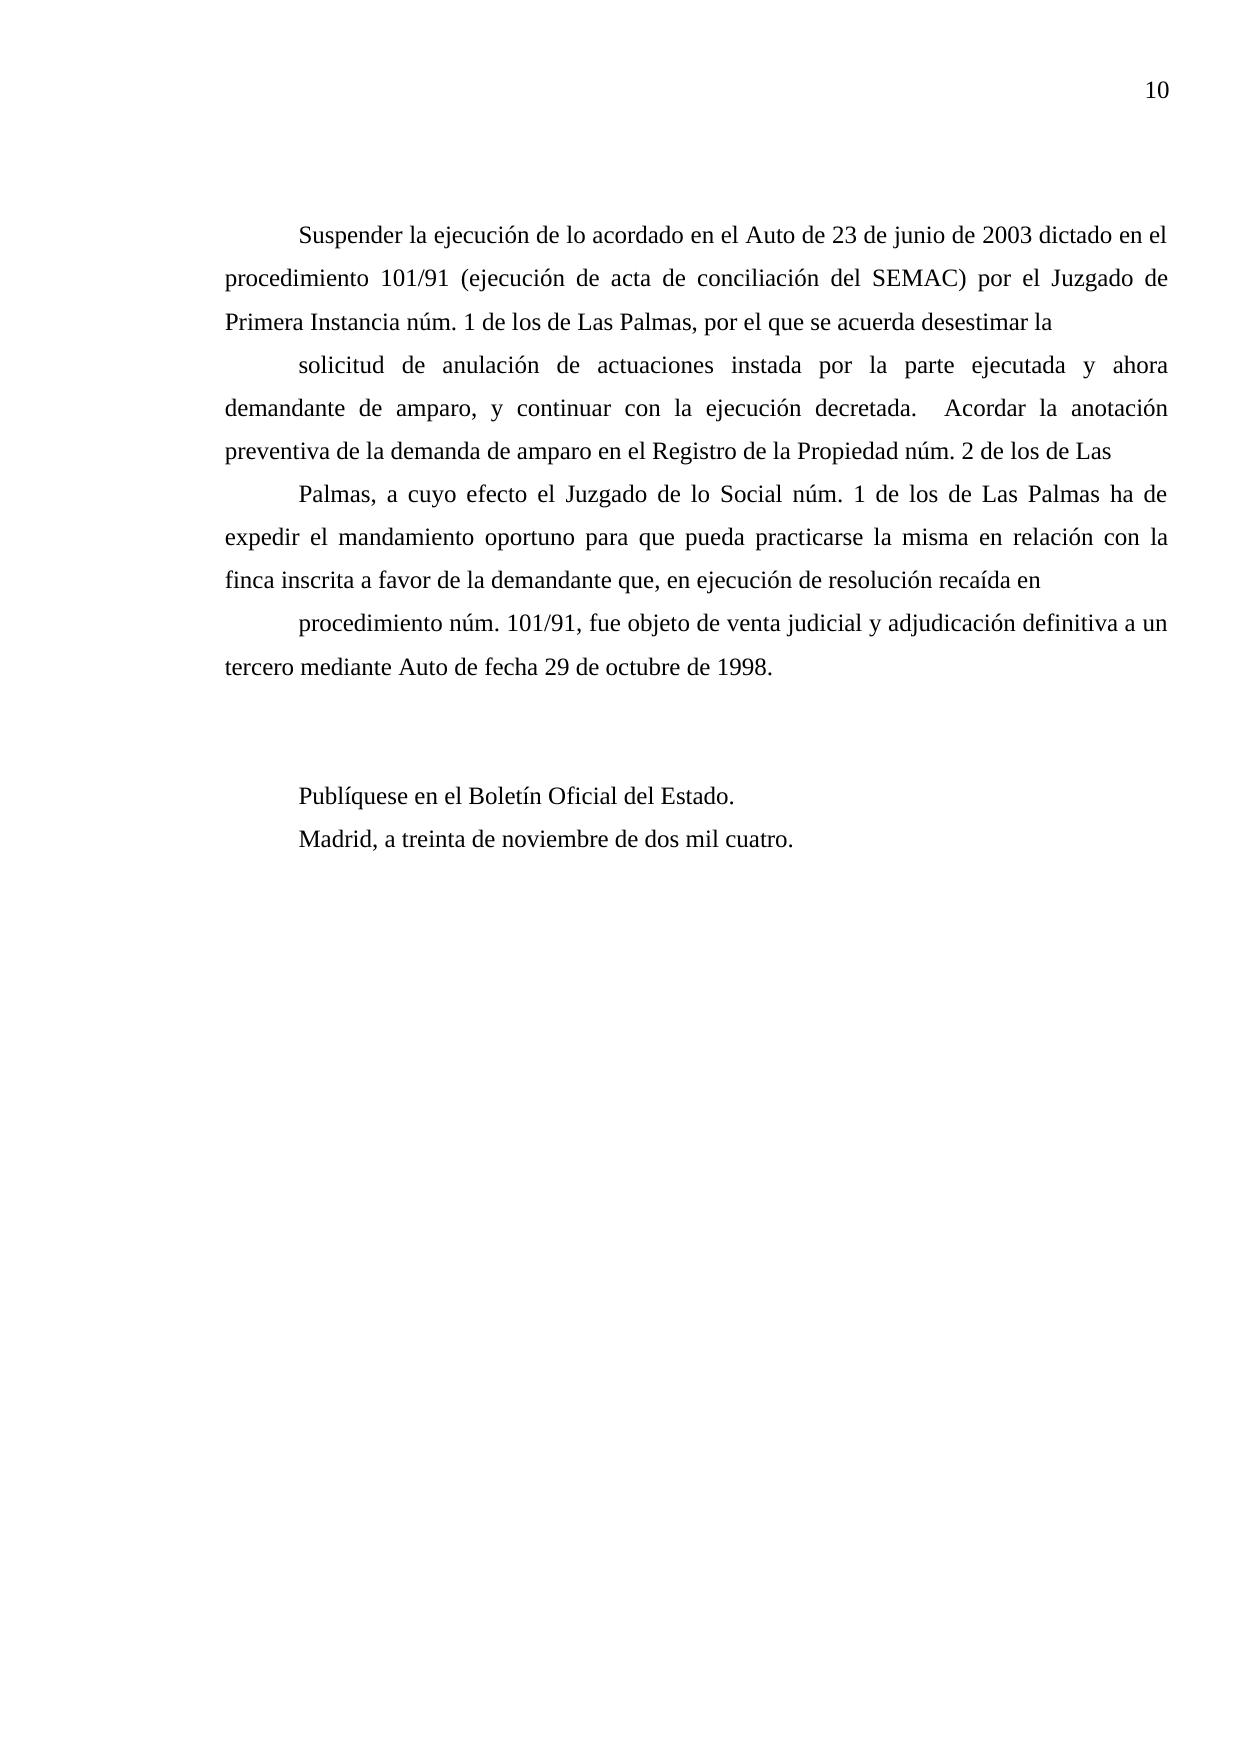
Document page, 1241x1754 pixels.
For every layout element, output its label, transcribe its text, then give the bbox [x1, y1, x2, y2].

text solicitud de anulación de actuaciones instada por la parte ejecutada y ahora demandante de amparo, y continuar con la ejecución decretada. Acordar la anotación preventiva de la demanda de amparo en el Registro de la Propiedad núm. 2 de los de Las [224, 350, 1169, 465]
text Suspender la ejecución de lo acordado en el Auto de 23 de junio de 2003 dictado en el procedimiento 101/91 (ejecución de acta de conciliación del SEMAC) por el Juzgado de Primera Instancia núm. 1 de los de Las Palmas, por el que se acuerda desestimar la [224, 220, 1169, 335]
text procedimiento núm. 101/91, fue objeto de venta judicial y adjudicación definitiva a un tercero mediante Auto de fecha 29 de octubre de 1998. [224, 608, 1169, 680]
text Palmas, a cuyo efecto el Juzgado de lo Social núm. 1 de los de Las Palmas ha de expedir el mandamiento oportuno para que pueda practicarse la misma en relación con la finca inscrita a favor de la demandante que, en ejecución de resolución recaída en [224, 479, 1169, 594]
text Publíquese en el Boletín Oficial del Estado. [224, 781, 1169, 810]
text Madrid, a treinta de noviembre de dos mil cuatro. [224, 824, 1169, 853]
